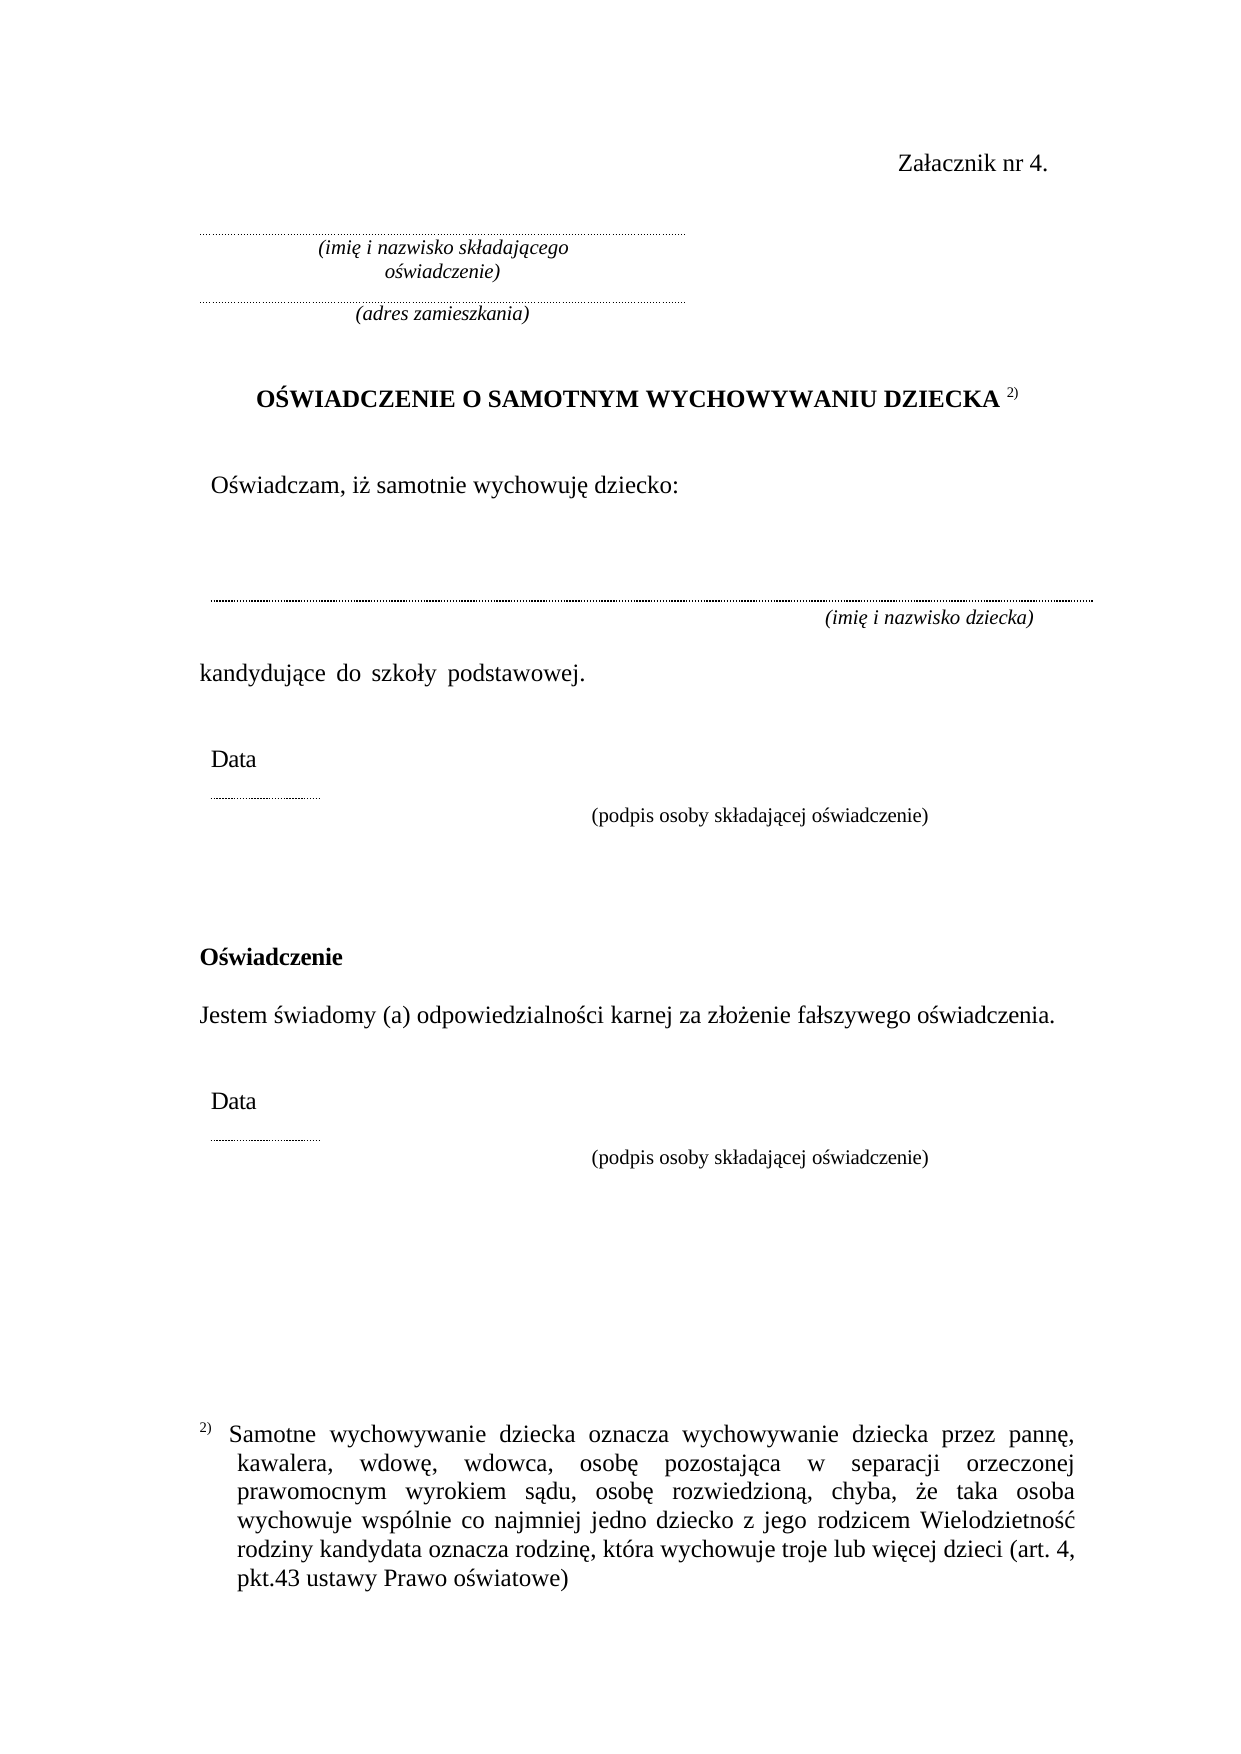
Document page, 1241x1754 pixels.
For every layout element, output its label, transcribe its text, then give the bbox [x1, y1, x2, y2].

text (podpis osoby składającej oświadczenie) [591, 803, 1093, 827]
text kandydujące do szkoły podstawowej. [199, 658, 1093, 687]
text Oświadczenie [199, 942, 1093, 971]
subtitle OŚWIADCZENIE O SAMOTNYM WYCHOWYWANIU DZIECKA 2) [232, 384, 1042, 412]
text Data [211, 1086, 1093, 1143]
table_cell (adres zamieszkania) [200, 302, 687, 326]
table_header (imię i nazwisko składającego oświadczenie) [200, 234, 687, 302]
text 2) Samotne wychowywanie dziecka oznacza wychowywanie dziecka przez pannę, kawalera, wdowę, wdowca, osobę pozostająca w separacji orzeczonej prawomocnym wyrokiem sądu, osobę rozwiedzioną, chyba, że taka osoba wychowuje wspólnie co najmniej jedno dziecko z jego rodzicem Wielodzietność rodziny kandydata oznacza rodzinę, która wychowuje troje lub więcej dzieci (art. 4, pkt.43 ustawy Prawo oświatowe) [199, 1419, 1075, 1591]
text (podpis osoby składającej oświadczenie) [591, 1145, 1093, 1169]
text Data [211, 744, 1093, 802]
text Jestem świadomy (a) odpowiedzialności karnej za złożenie fałszywego oświadczenia. [199, 1000, 1093, 1028]
text Oświadczam, iż samotnie wychowuję dziecko: [211, 470, 1093, 499]
text (imię i nazwisko dziecka) [825, 605, 1093, 629]
text Załacznik nr 4. [898, 148, 1093, 176]
